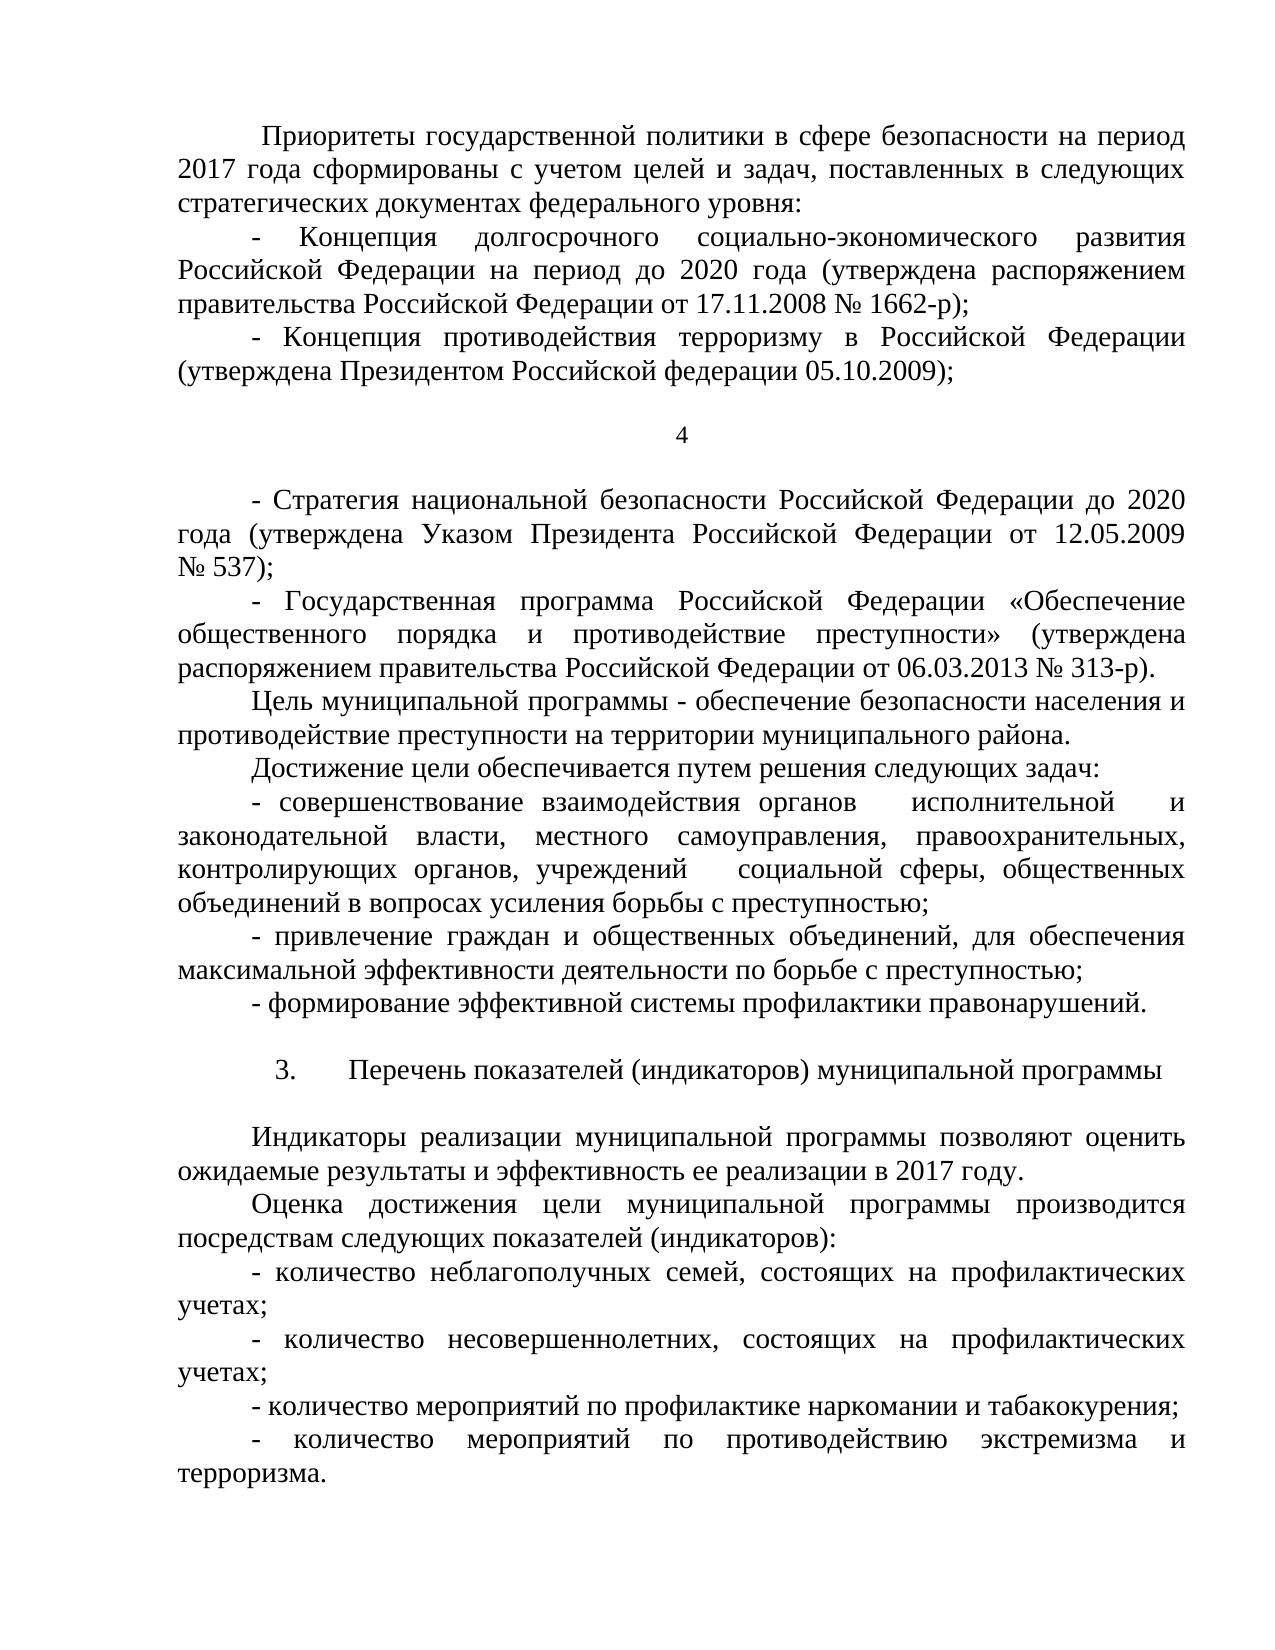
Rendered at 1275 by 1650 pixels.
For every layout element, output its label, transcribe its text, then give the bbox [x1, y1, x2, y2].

text - количество мероприятий по профилактике наркомании и табакокурения; [177, 1388, 1186, 1421]
text Приоритеты государственной политики в сфере безопасности на период 2017 года сформированы с учетом целей и задач, поставленных в следующих стратегических документах федерального уровня: [177, 118, 1186, 219]
text - Концепция долгосрочного социально-экономического развития Российской Федерации на период до 2020 года (утверждена распоряжением правительства Российской Федерации от 17.11.2008 № 1662-р); [177, 219, 1186, 319]
text - количество неблагополучных семей, состоящих на профилактических учетах; [177, 1254, 1186, 1321]
text 4 [177, 420, 1186, 449]
text - количество несовершеннолетних, состоящих на профилактических учетах; [177, 1321, 1186, 1388]
text - совершенствование взаимодействия органов исполнительной и законодательной власти, местного самоуправления, правоохранительных, контролирующих органов, учреждений социальной сферы, общественных объединений в вопросах усиления борьбы с преступностью; [177, 784, 1186, 918]
list Перечень показателей (индикаторов) муниципальной программы [177, 1052, 1186, 1086]
text Индикаторы реализации муниципальной программы позволяют оценить ожидаемые результаты и эффективность ее реализации в 2017 году. [177, 1119, 1186, 1187]
text Оценка достижения цели муниципальной программы производится посредствам следующих показателей (индикаторов): [177, 1187, 1186, 1254]
text - Стратегия национальной безопасности Российской Федерации до 2020 года (утверждена Указом Президента Российской Федерации от 12.05.2009 № 537); [177, 482, 1186, 583]
text - привлечение граждан и общественных объединений, для обеспечения максимальной эффективности деятельности по борьбе с преступностью; [177, 918, 1186, 985]
text Цель муниципальной программы - обеспечение безопасности населения и противодействие преступности на территории муниципального района. [177, 683, 1186, 751]
text - формирование эффективной системы профилактики правонарушений. [177, 985, 1186, 1019]
text Достижение цели обеспечивается путем решения следующих задач: [177, 751, 1186, 784]
text - Концепция противодействия терроризму в Российской Федерации (утверждена Президентом Российской федерации 05.10.2009); [177, 319, 1186, 386]
text - количество мероприятий по противодействию экстремизма и терроризма. [177, 1421, 1186, 1488]
text - Государственная программа Российской Федерации «Обеспечение общественного порядка и противодействие преступности» (утверждена распоряжением правительства Российской Федерации от 06.03.2013 № 313-р). [177, 583, 1186, 683]
